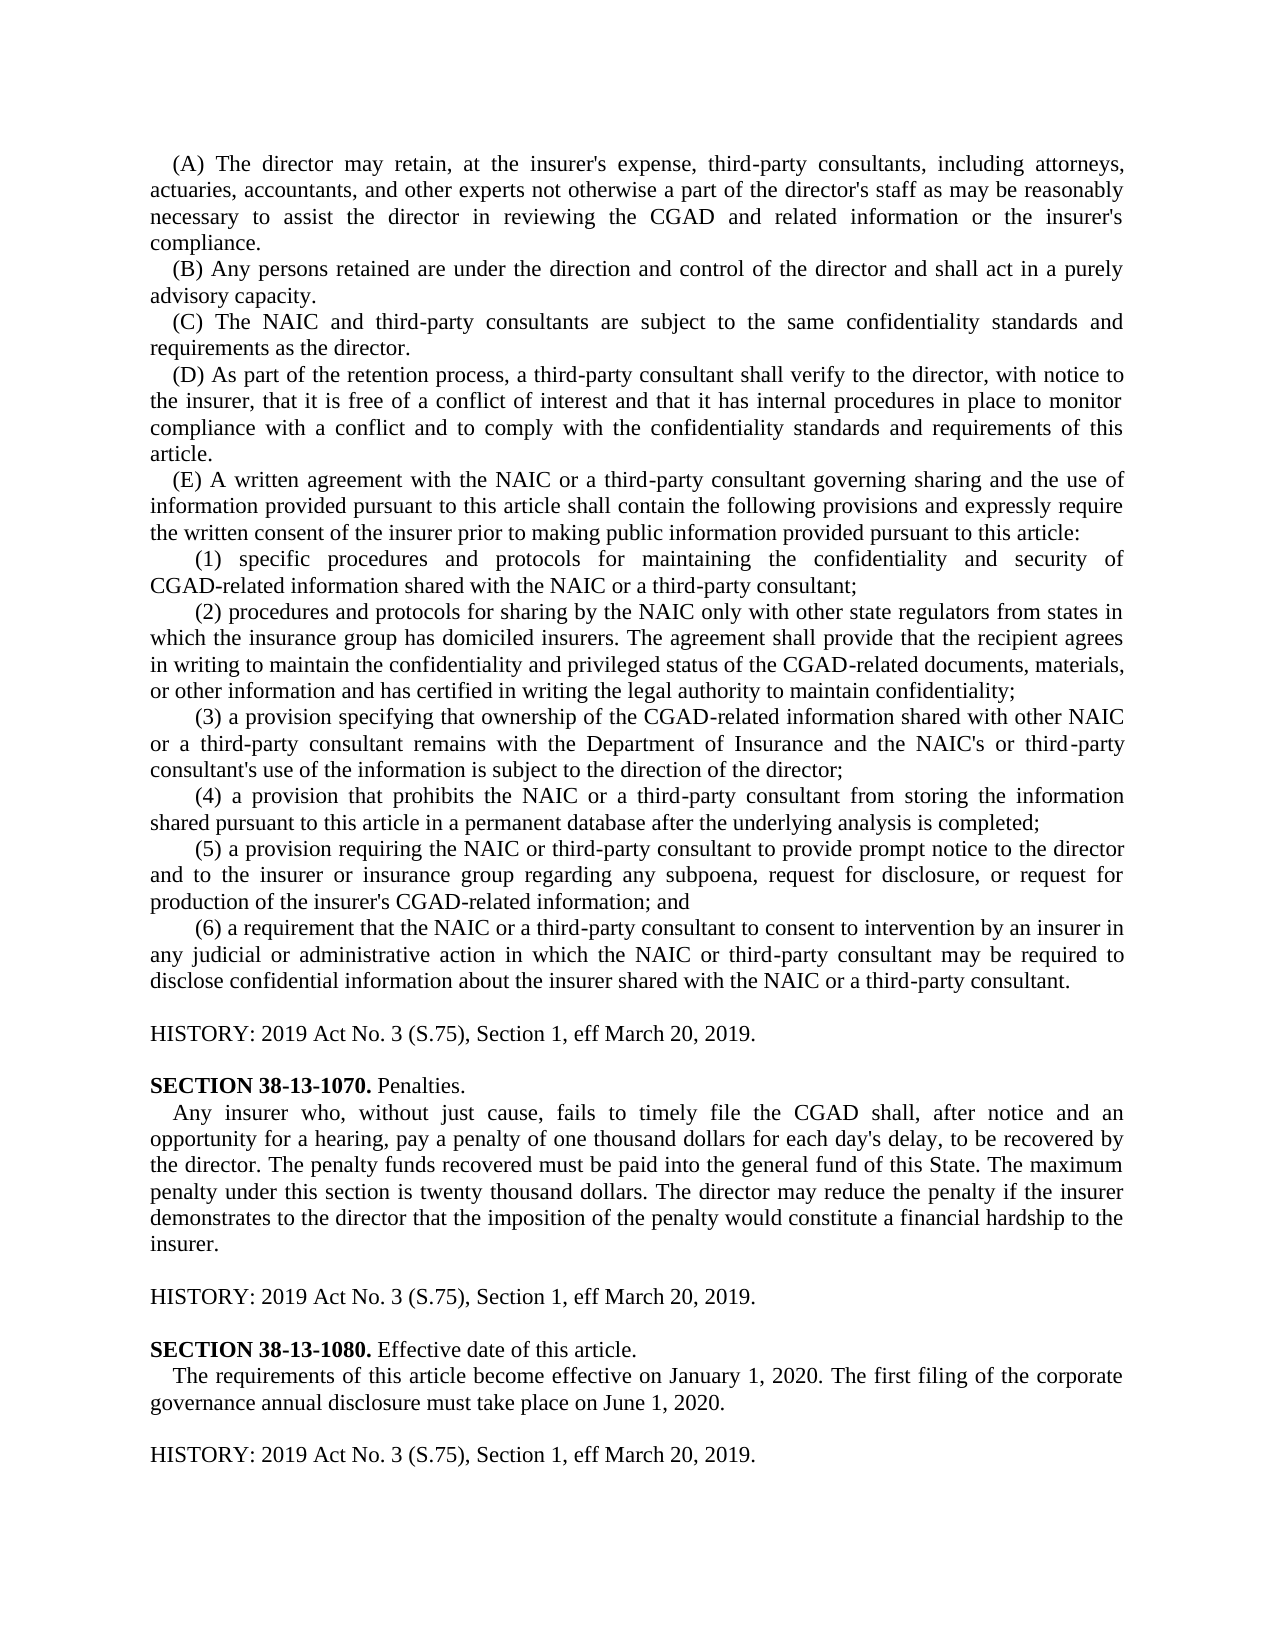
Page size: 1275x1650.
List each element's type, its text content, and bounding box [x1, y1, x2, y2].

text (1) specific procedures and protocols for maintaining the confidentiality and security of CGAD-related information shared with the NAIC or a third-party consultant; [150, 545, 1125, 598]
text SECTION 38-13-1070. Penalties. [150, 1072, 1125, 1099]
text HISTORY: 2019 Act No. 3 (S.75), Section 1, eff March 20, 2019. [150, 1020, 1125, 1046]
text The requirements of this article become effective on January 1, 2020. The first filing of the corporate governance annual disclosure must take place on June 1, 2020. [150, 1362, 1125, 1415]
text (5) a provision requiring the NAIC or third-party consultant to provide prompt notice to the director and to the insurer or insurance group regarding any subpoena, request for disclosure, or request for production of the insurer's CGAD-related information; and [150, 835, 1125, 914]
text (3) a provision specifying that ownership of the CGAD-related information shared with other NAIC or a third-party consultant remains with the Department of Insurance and the NAIC's or third-party consultant's use of the information is subject to the direction of the director; [150, 703, 1125, 782]
text HISTORY: 2019 Act No. 3 (S.75), Section 1, eff March 20, 2019. [150, 1283, 1125, 1309]
text (D) As part of the retention process, a third-party consultant shall verify to the director, with notice to the insurer, that it is free of a conflict of interest and that it has internal procedures in place to monitor compliance with a conflict and to comply with the confidentiality standards and requirements of this article. [150, 361, 1125, 466]
text SECTION 38-13-1080. Effective date of this article. [150, 1336, 1125, 1362]
text (C) The NAIC and third-party consultants are subject to the same confidentiality standards and requirements as the director. [150, 308, 1125, 361]
text (6) a requirement that the NAIC or a third-party consultant to consent to intervention by an insurer in any judicial or administrative action in which the NAIC or third-party consultant may be required to disclose confidential information about the insurer shared with the NAIC or a third-party consultant. [150, 914, 1125, 993]
text Any insurer who, without just cause, fails to timely file the CGAD shall, after notice and an opportunity for a hearing, pay a penalty of one thousand dollars for each day's delay, to be recovered by the director. The penalty funds recovered must be paid into the general fund of this State. The maximum penalty under this section is twenty thousand dollars. The director may reduce the penalty if the insurer demonstrates to the director that the imposition of the penalty would constitute a financial hardship to the insurer. [150, 1099, 1125, 1257]
text (B) Any persons retained are under the direction and control of the director and shall act in a purely advisory capacity. [150, 255, 1125, 308]
text HISTORY: 2019 Act No. 3 (S.75), Section 1, eff March 20, 2019. [150, 1441, 1125, 1468]
text (2) procedures and protocols for sharing by the NAIC only with other state regulators from states in which the insurance group has domiciled insurers. The agreement shall provide that the recipient agrees in writing to maintain the confidentiality and privileged status of the CGAD-related documents, materials, or other information and has certified in writing the legal authority to maintain confidentiality; [150, 598, 1125, 703]
text (E) A written agreement with the NAIC or a third-party consultant governing sharing and the use of information provided pursuant to this article shall contain the following provisions and expressly require the written consent of the insurer prior to making public information provided pursuant to this article: [150, 466, 1125, 545]
text (4) a provision that prohibits the NAIC or a third-party consultant from storing the information shared pursuant to this article in a permanent database after the underlying analysis is completed; [150, 782, 1125, 835]
text (A) The director may retain, at the insurer's expense, third-party consultants, including attorneys, actuaries, accountants, and other experts not otherwise a part of the director's staff as may be reasonably necessary to assist the director in reviewing the CGAD and related information or the insurer's compliance. [150, 150, 1125, 255]
